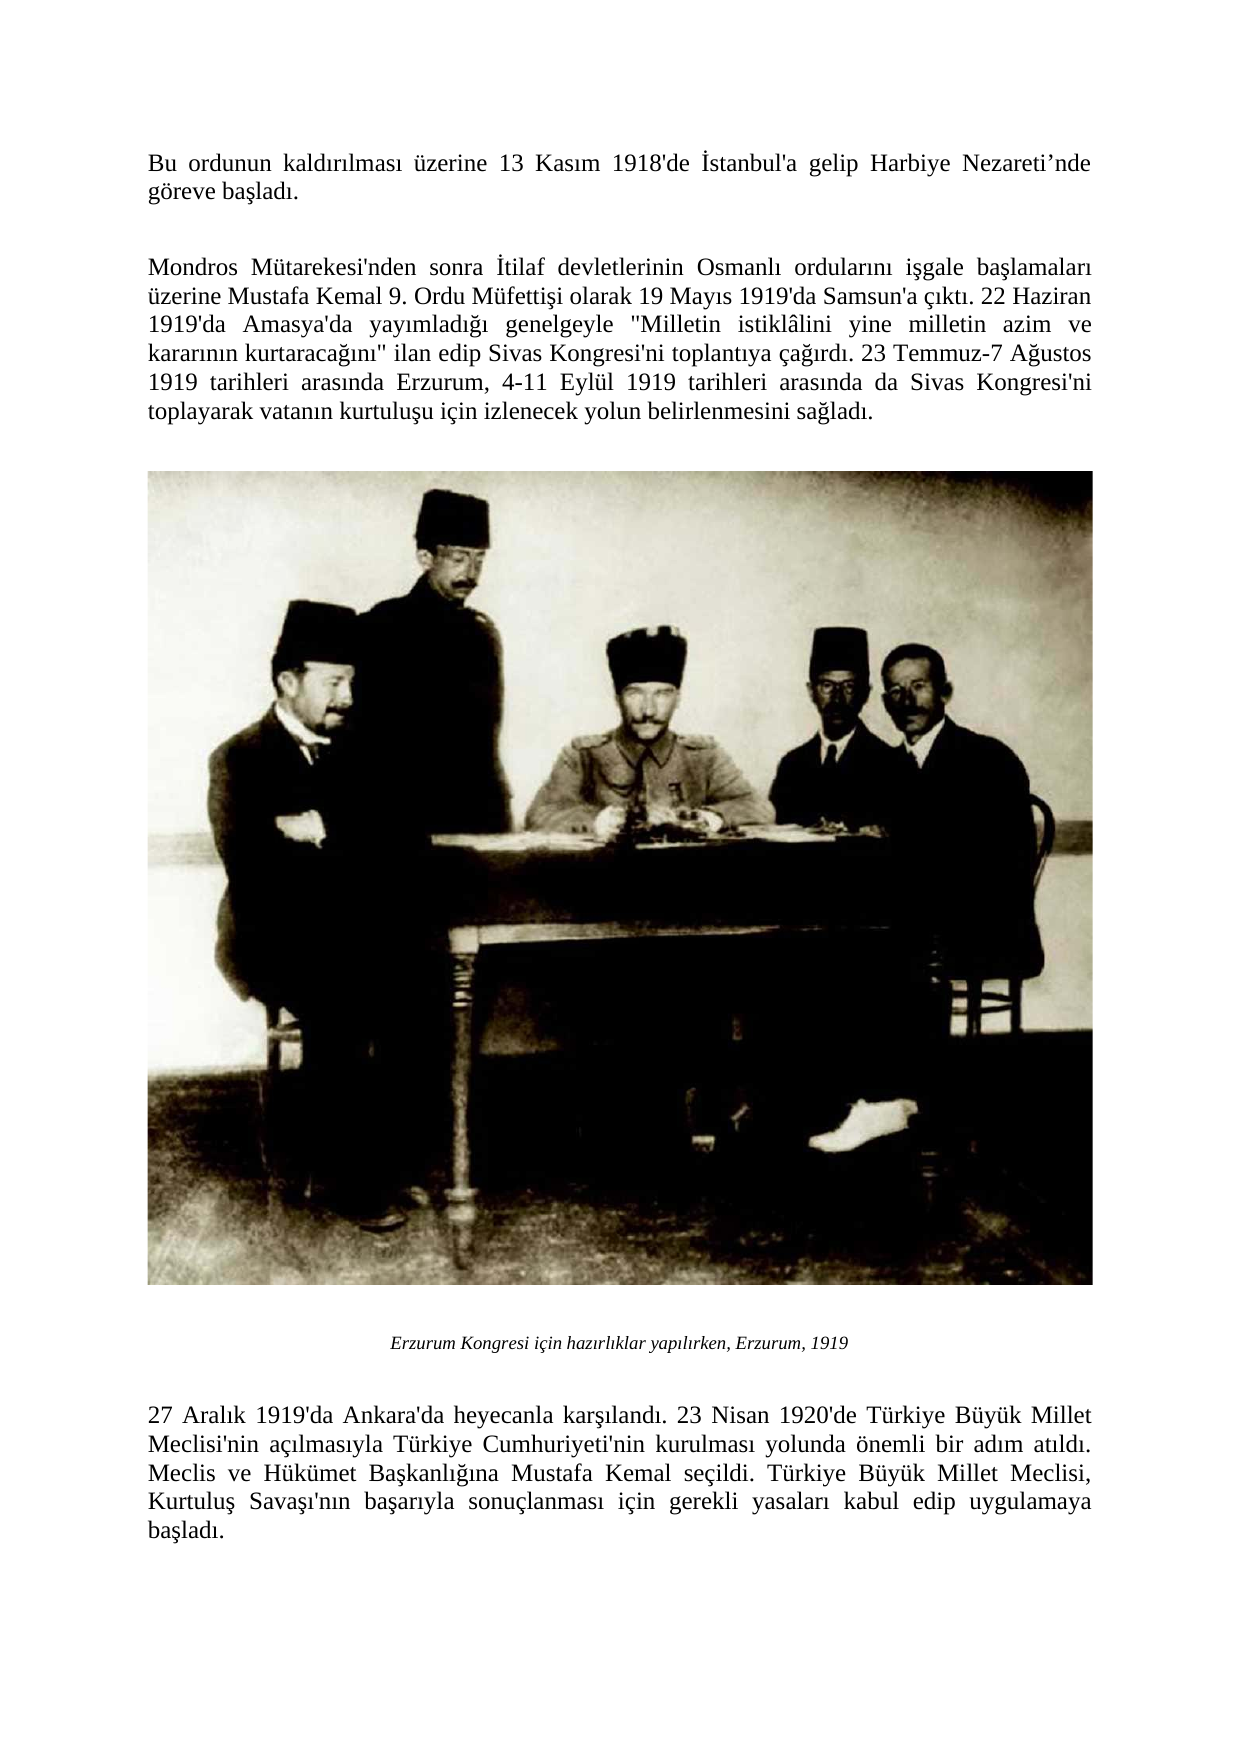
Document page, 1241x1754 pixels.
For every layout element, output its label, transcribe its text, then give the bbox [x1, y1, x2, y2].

text 27 Aralık 1919'da Ankara'da heyecanla karşılandı. 23 Nisan 1920'de Türkiye Büyük Millet Meclisi'nin açılmasıyla Türkiye Cumhuriyeti'nin kurulması yolunda önemli bir adım atıldı. Meclis ve Hükümet Başkanlığına Mustafa Kemal seçildi. Türkiye Büyük Millet Meclisi, Kurtuluş Savaşı'nın başarıyla sonuçlanması için gerekli yasaları kabul edip uygulamaya başladı. [148, 1400, 1093, 1544]
text Erzurum Kongresi için hazırlıklar yapılırken, Erzurum, 1919 [148, 1332, 1093, 1353]
text Bu ordunun kaldırılması üzerine 13 Kasım 1918'de İstanbul'a gelip Harbiye Nezareti’nde göreve başladı. [148, 148, 1093, 205]
text Mondros Mütarekesi'nden sonra İtilaf devletlerinin Osmanlı ordularını işgale başlamaları üzerine Mustafa Kemal 9. Ordu Müfettişi olarak 19 Mayıs 1919'da Samsun'a çıktı. 22 Haziran 1919'da Amasya'da yayımladığı genelgeyle "Milletin istiklâlini yine milletin azim ve kararının kurtaracağını" ilan edip Sivas Kongresi'ni toplantıya çağırdı. 23 Temmuz-7 Ağustos 1919 tarihleri arasında Erzurum, 4-11 Eylül 1919 tarihleri arasında da Sivas Kongresi'ni toplayarak vatanın kurtuluşu için izlenecek yolun belirlenmesini sağladı. [148, 252, 1093, 424]
picture [147, 471, 1093, 1285]
